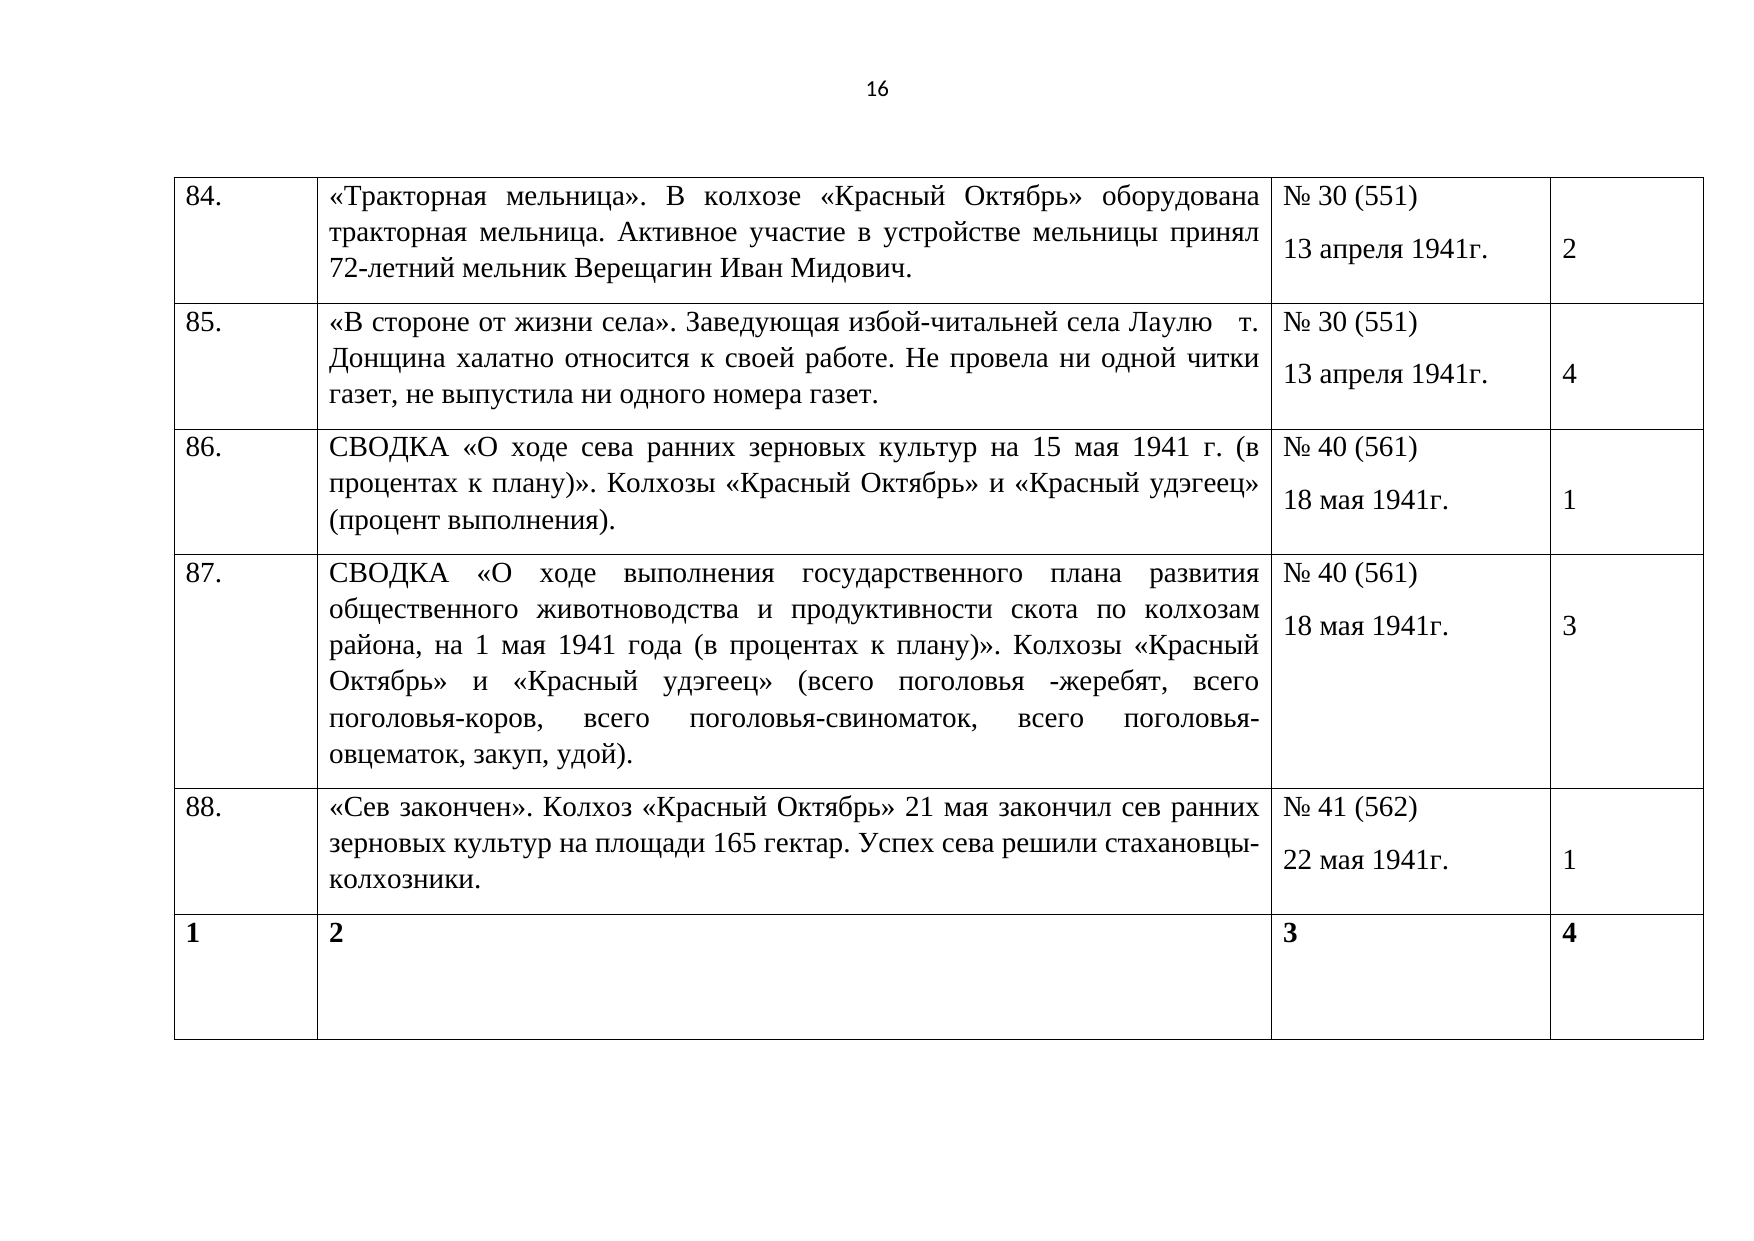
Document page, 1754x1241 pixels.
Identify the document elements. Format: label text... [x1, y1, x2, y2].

table_cell «Тракторная мельница». В колхозе «Красный Октябрь» оборудована тракторная мельница. Активное участие в устройстве мельницы принял 72-летний мельник Верещагин Иван Мидович. [318, 178, 1271, 303]
table_cell 2 [1551, 178, 1703, 303]
table_cell 85. [175, 304, 317, 428]
table_cell 1 [175, 915, 317, 1039]
table_cell № 30 (551) 13 апреля 1941г. [1272, 304, 1550, 428]
table_cell 86. [175, 430, 317, 554]
table_cell 3 [1551, 555, 1703, 788]
table_cell № 41 (562) 22 мая 1941г. [1272, 789, 1550, 914]
table_cell 3 [1272, 915, 1550, 1039]
table_cell 4 [1551, 304, 1703, 428]
table_cell 1 [1551, 789, 1703, 914]
table_cell № 40 (561) 18 мая 1941г. [1272, 430, 1550, 554]
table_cell СВОДКА «О ходе выполнения государственного плана развития общественного животноводства и продуктивности скота по колхозам района, на 1 мая 1941 года (в процентах к плану)». Колхозы «Красный Октябрь» и «Красный удэгеец» (всего поголовья -жеребят, всего поголовья-коров, всего поголовья-свиноматок, всего поголовья-овцематок, закуп, удой). [318, 555, 1271, 788]
table_cell № 30 (551) 13 апреля 1941г. [1272, 178, 1550, 303]
table_cell «В стороне от жизни села». Заведующая избой-читальней села Лаулю т. Донщина халатно относится к своей работе. Не провела ни одной читки газет, не выпустила ни одного номера газет. [318, 304, 1271, 428]
table_cell 87. [175, 555, 317, 788]
table_cell № 40 (561) 18 мая 1941г. [1272, 555, 1550, 788]
table_cell 84. [175, 178, 317, 303]
table_cell 4 [1551, 915, 1703, 1039]
table_cell 1 [1551, 430, 1703, 554]
table_cell 88. [175, 789, 317, 914]
table_cell СВОДКА «О ходе сева ранних зерновых культур на 15 мая 1941 г. (в процентах к плану)». Колхозы «Красный Октябрь» и «Красный удэгеец» (процент выполнения). [318, 430, 1271, 554]
table_cell «Сев закончен». Колхоз «Красный Октябрь» 21 мая закончил сев ранних зерновых культур на площади 165 гектар. Успех сева решили стахановцы-колхозники. [318, 789, 1271, 914]
table_cell 2 [318, 915, 1271, 1039]
